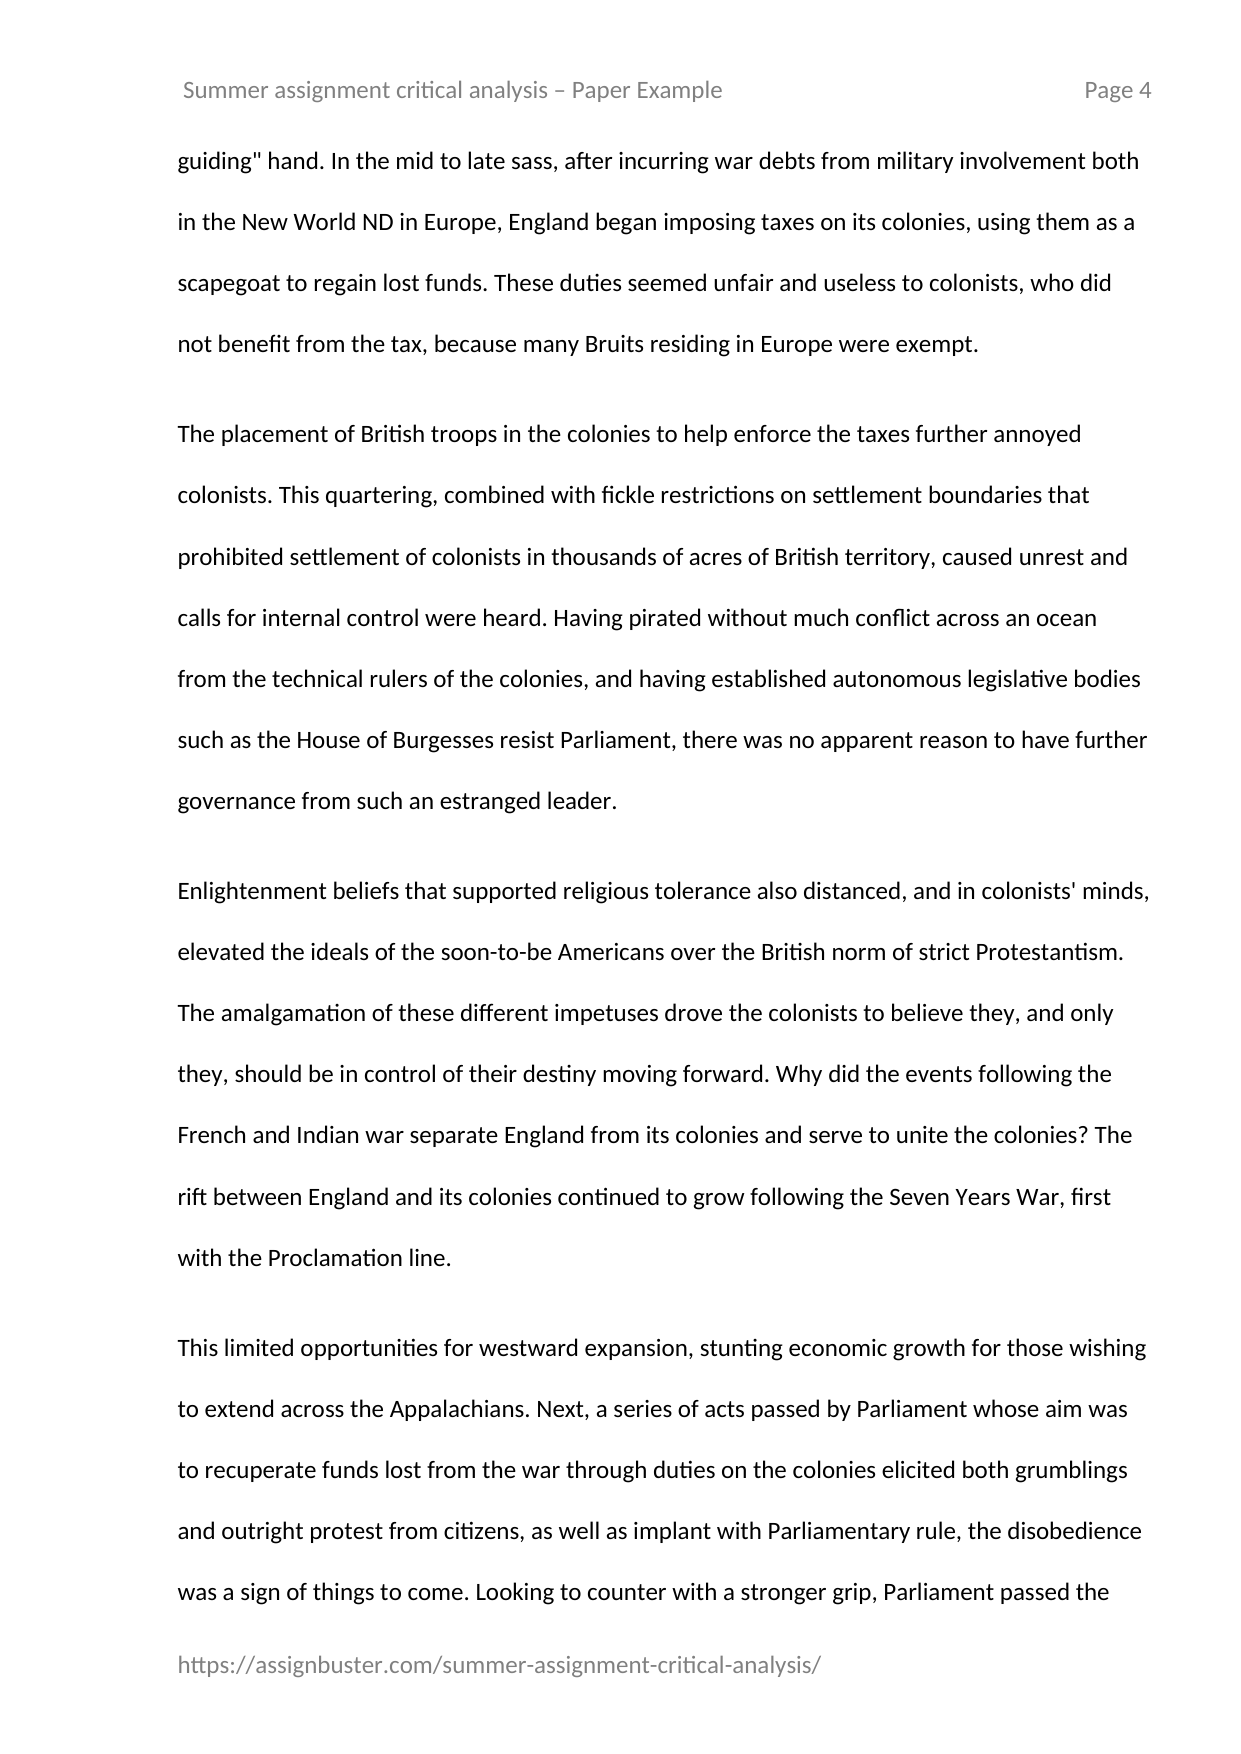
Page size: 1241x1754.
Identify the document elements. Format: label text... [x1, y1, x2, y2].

text Enlightenment beliefs that supported religious tolerance also distanced, and in colonists' minds, elevated the ideals of the soon-to-be Americans over the British norm of strict Protestantism. The amalgamation of these different impetuses drove the colonists to believe they, and only they, should be in control of their destiny moving forward. Why did the events following the French and Indian war separate England from its colonies and serve to unite the colonies? The rift between England and its colonies continued to grow following the Seven Years War, first with the Proclamation line. [177, 875, 1152, 1272]
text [177, 145, 1152, 359]
text The placement of British troops in the colonies to help enforce the taxes further annoyed colonists. This quartering, combined with fickle restrictions on settlement boundaries that prohibited settlement of colonists in thousands of acres of British territory, caused unrest and calls for internal control were heard. Having pirated without much conflict across an ocean from the technical rulers of the colonies, and having established autonomous legislative bodies such as the House of Burgesses resist Parliament, there was no apparent reason to have further governance from such an estranged leader. [177, 419, 1152, 815]
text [177, 1332, 1152, 1607]
